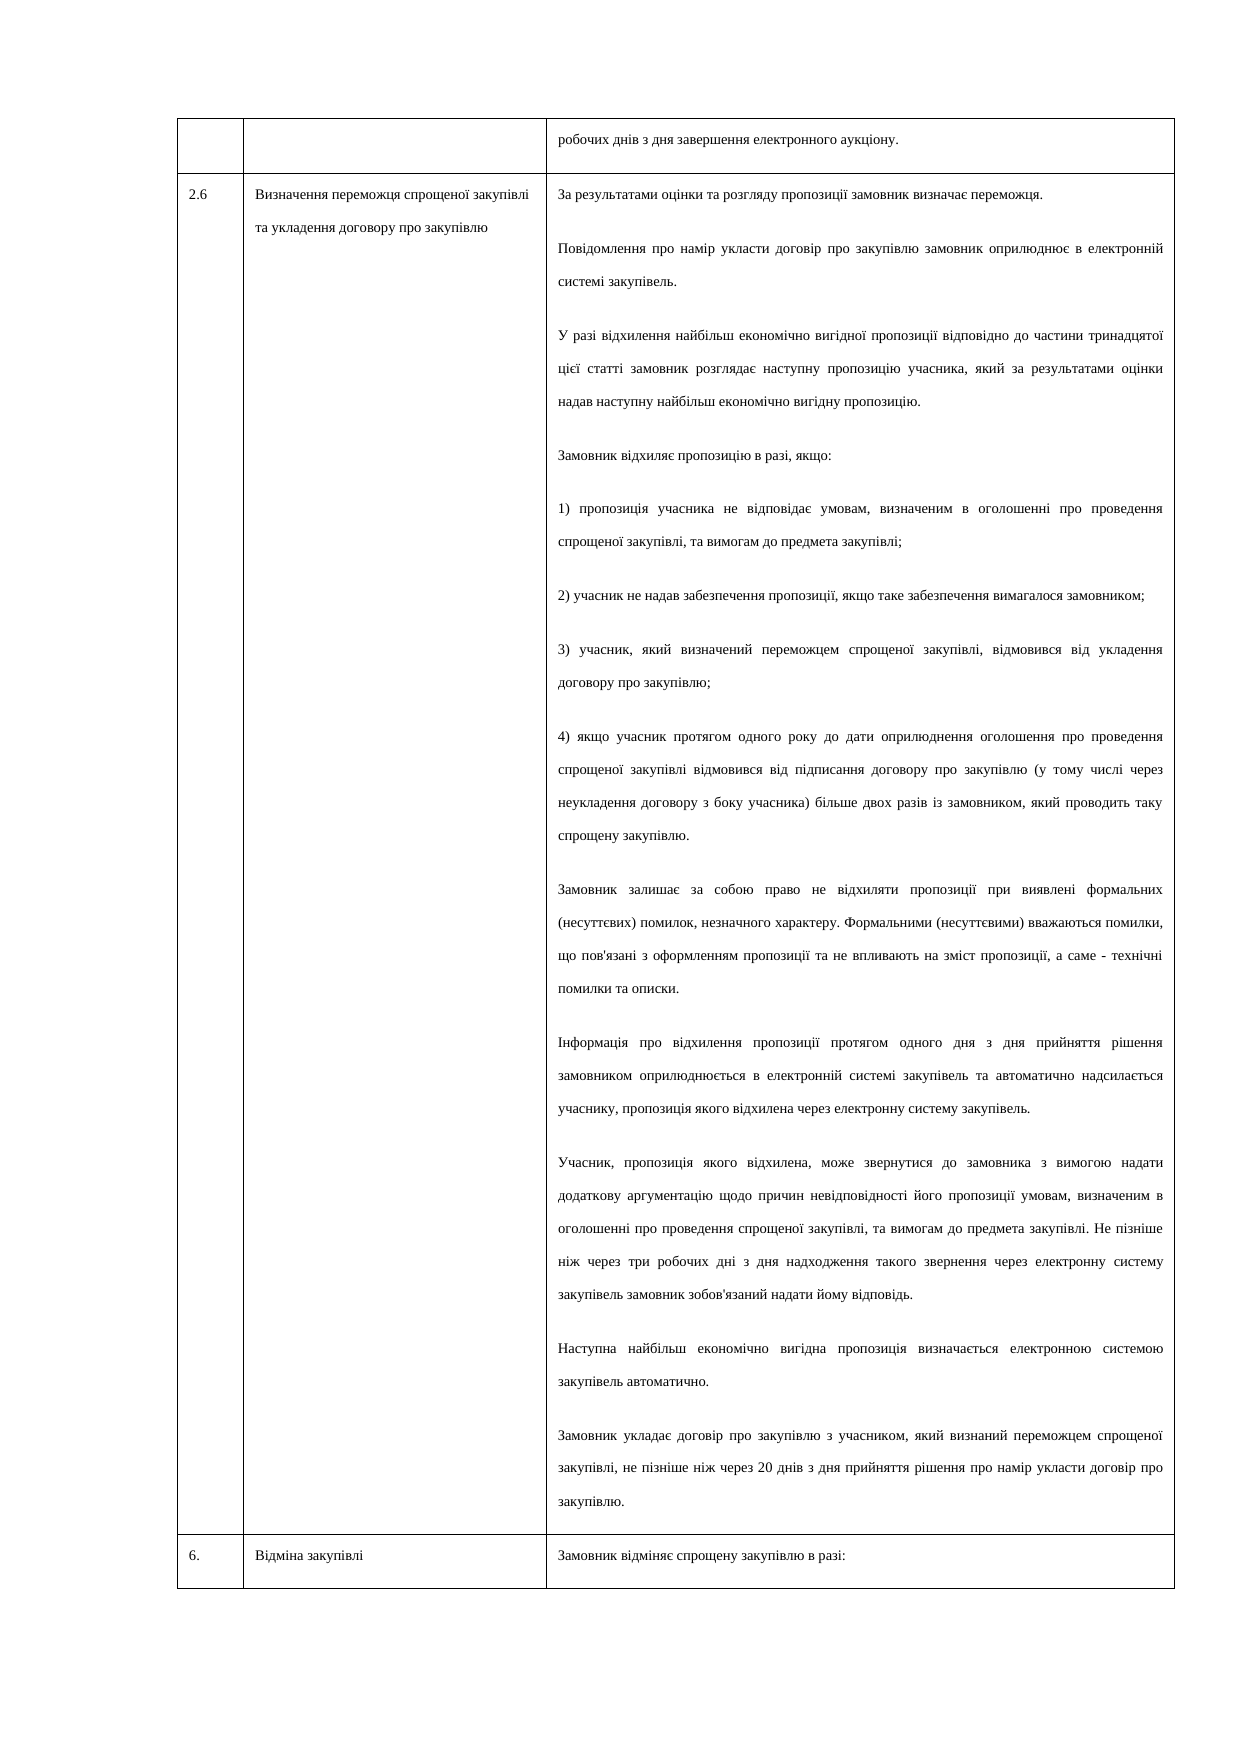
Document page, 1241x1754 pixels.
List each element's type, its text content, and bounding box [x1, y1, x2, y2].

table_cell Визначення переможця спрощеної закупівлі та укладення договору про закупівлю [244, 174, 546, 1534]
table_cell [547, 1535, 1174, 1588]
table_cell За результатами оцінки та розгляду пропозиції замовник визначає переможця. Повідомлення про намір укласти договір про закупівлю замовник оприлюднює в електронній системі закупівель. У разі відхилення найбільш економічно вигідної пропозиції відповідно до частини тринадцятої цієї статті замовник розглядає наступну пропозицію учасника, який за результатами оцінки надав наступну найбільш економічно вигідну пропозицію. Замовник відхиляє пропозицію в разі, якщо: 1) пропозиція учасника не відповідає умовам, визначеним в оголошенні про проведення спрощеної закупівлі, та вимогам до предмета закупівлі; 2) учасник не надав забезпечення пропозиції, якщо таке забезпечення вимагалося замовником; 3) учасник, який визначений переможцем спрощеної закупівлі, відмовився від укладення договору про закупівлю; 4) якщо учасник протягом одного року до дати оприлюднення оголошення про проведення спрощеної закупівлі відмовився від підписання договору про закупівлю (у тому числі через неукладення договору з боку учасника) більше двох разів із замовником, який проводить таку спрощену закупівлю. Замовник залишає за собою право не відхиляти пропозиції при виявлені формальних (несуттєвих) помилок, незначного характеру. Формальними (несуттєвими) вважаються помилки, що пов'язані з оформленням пропозиції та не впливають на зміст пропозиції, а саме - технічні помилки та описки. Інформація про відхилення пропозиції протягом одного дня з дня прийняття рішення замовником оприлюднюється в електронній системі закупівель та автоматично надсилається учаснику, пропозиція якого відхилена через електронну систему закупівель. Учасник, пропозиція якого відхилена, може звернутися до замовника з вимогою надати додаткову аргументацію щодо причин невідповідності його пропозиції умовам, визначеним в оголошенні про проведення спрощеної закупівлі, та вимогам до предмета закупівлі. Не пізніше ніж через три робочих дні з дня надходження такого звернення через електронну систему закупівель замовник зобов'язаний надати йому відповідь. Наступна найбільш економічно вигідна пропозиція визначається електронною системою закупівель автоматично. Замовник укладає договір про закупівлю з учасником, який визнаний переможцем спрощеної закупівлі, не пізніше ніж через 20 днів з дня прийняття рішення про намір укласти договір про закупівлю. [547, 174, 1174, 1534]
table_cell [244, 119, 546, 173]
table_cell Відміна закупівлі [244, 1535, 546, 1588]
table_cell 6. [178, 1535, 243, 1588]
table_cell 5. [178, 119, 243, 173]
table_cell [547, 119, 1174, 173]
table_cell 2.6 [178, 174, 243, 1534]
